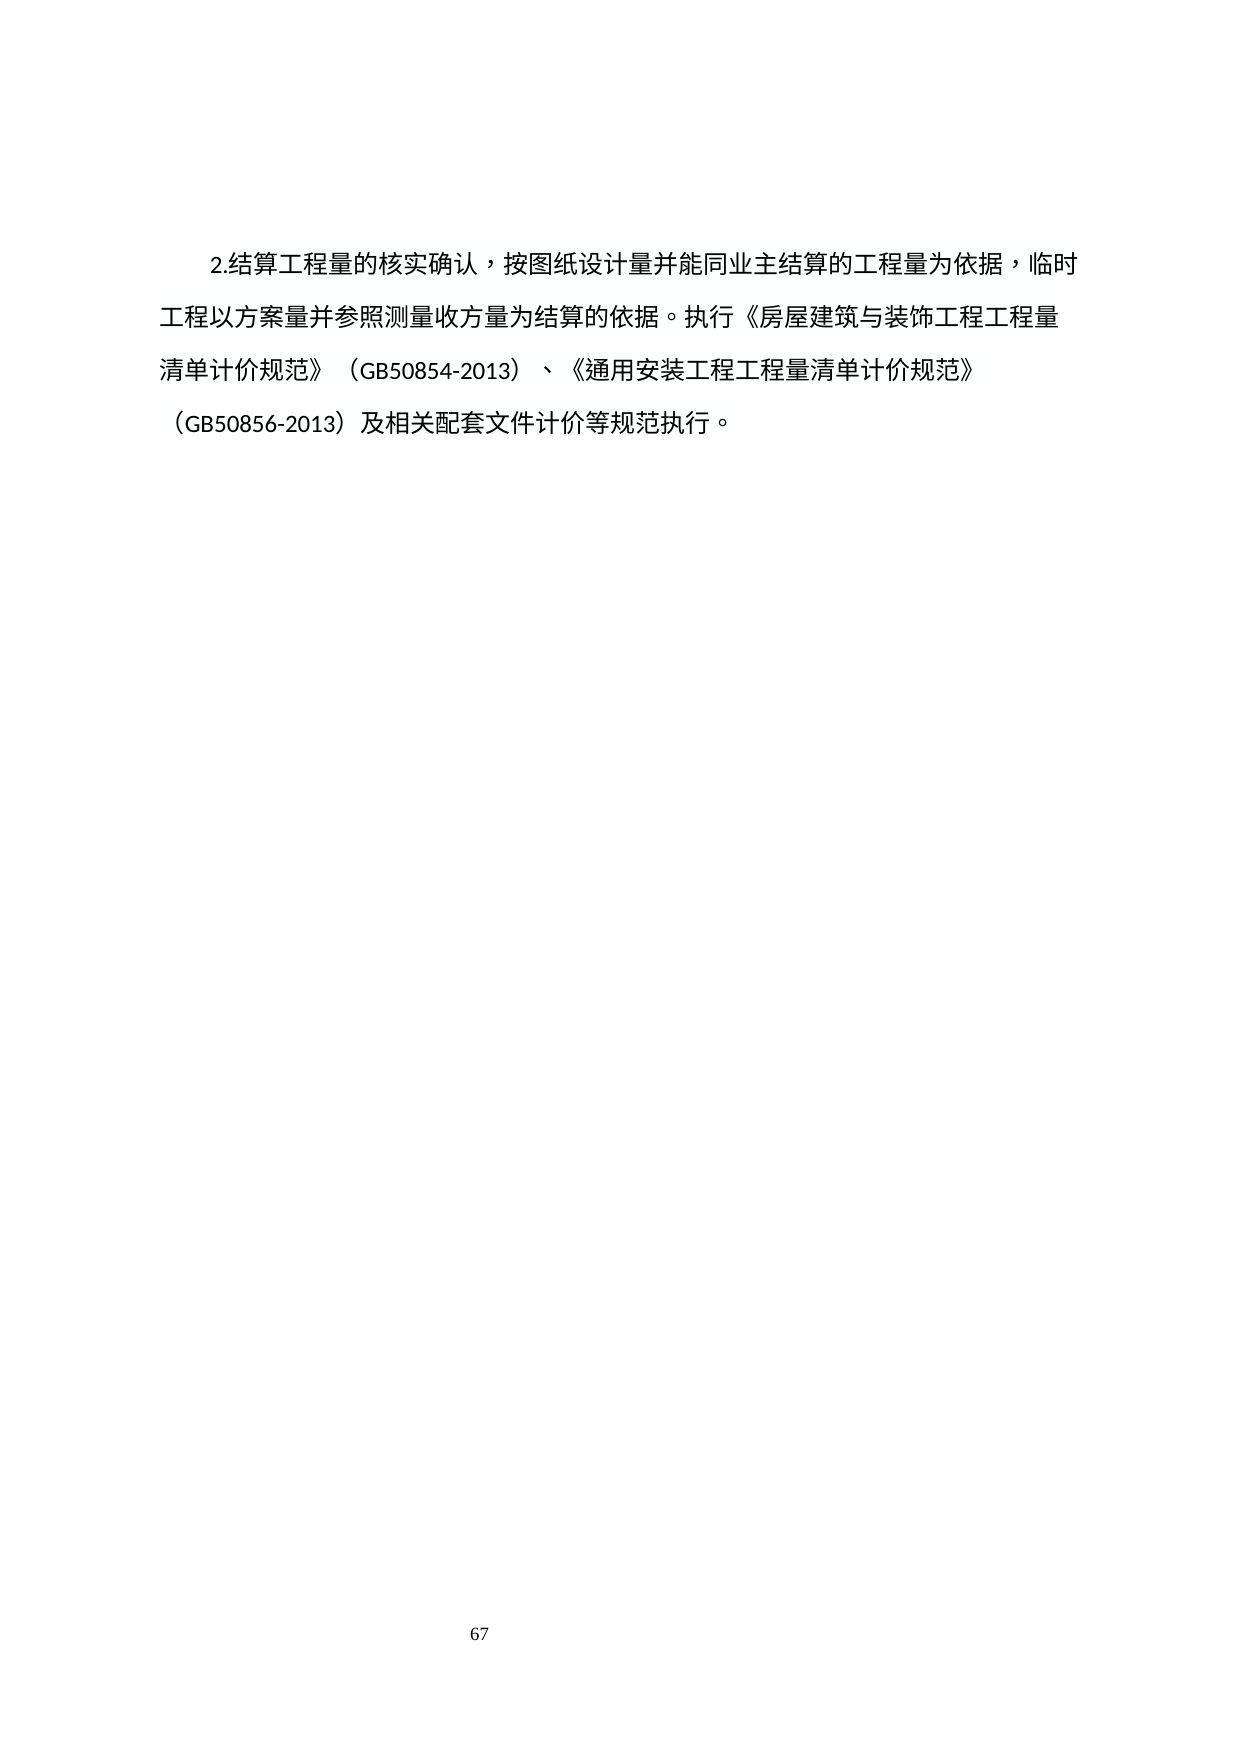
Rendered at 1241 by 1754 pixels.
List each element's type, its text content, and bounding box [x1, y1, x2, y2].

text 2.结算工程量的核实确认，按图纸设计量并能同业主结算的工程量为依据，临时工程以方案量并参照测量收方量为结算的依据。执行《房屋建筑与装饰工程工程量清单计价规范》（GB50854-2013）、《通用安装工程工程量清单计价规范》（GB50856-2013）及相关配套文件计价等规范执行。 [159, 231, 1081, 443]
